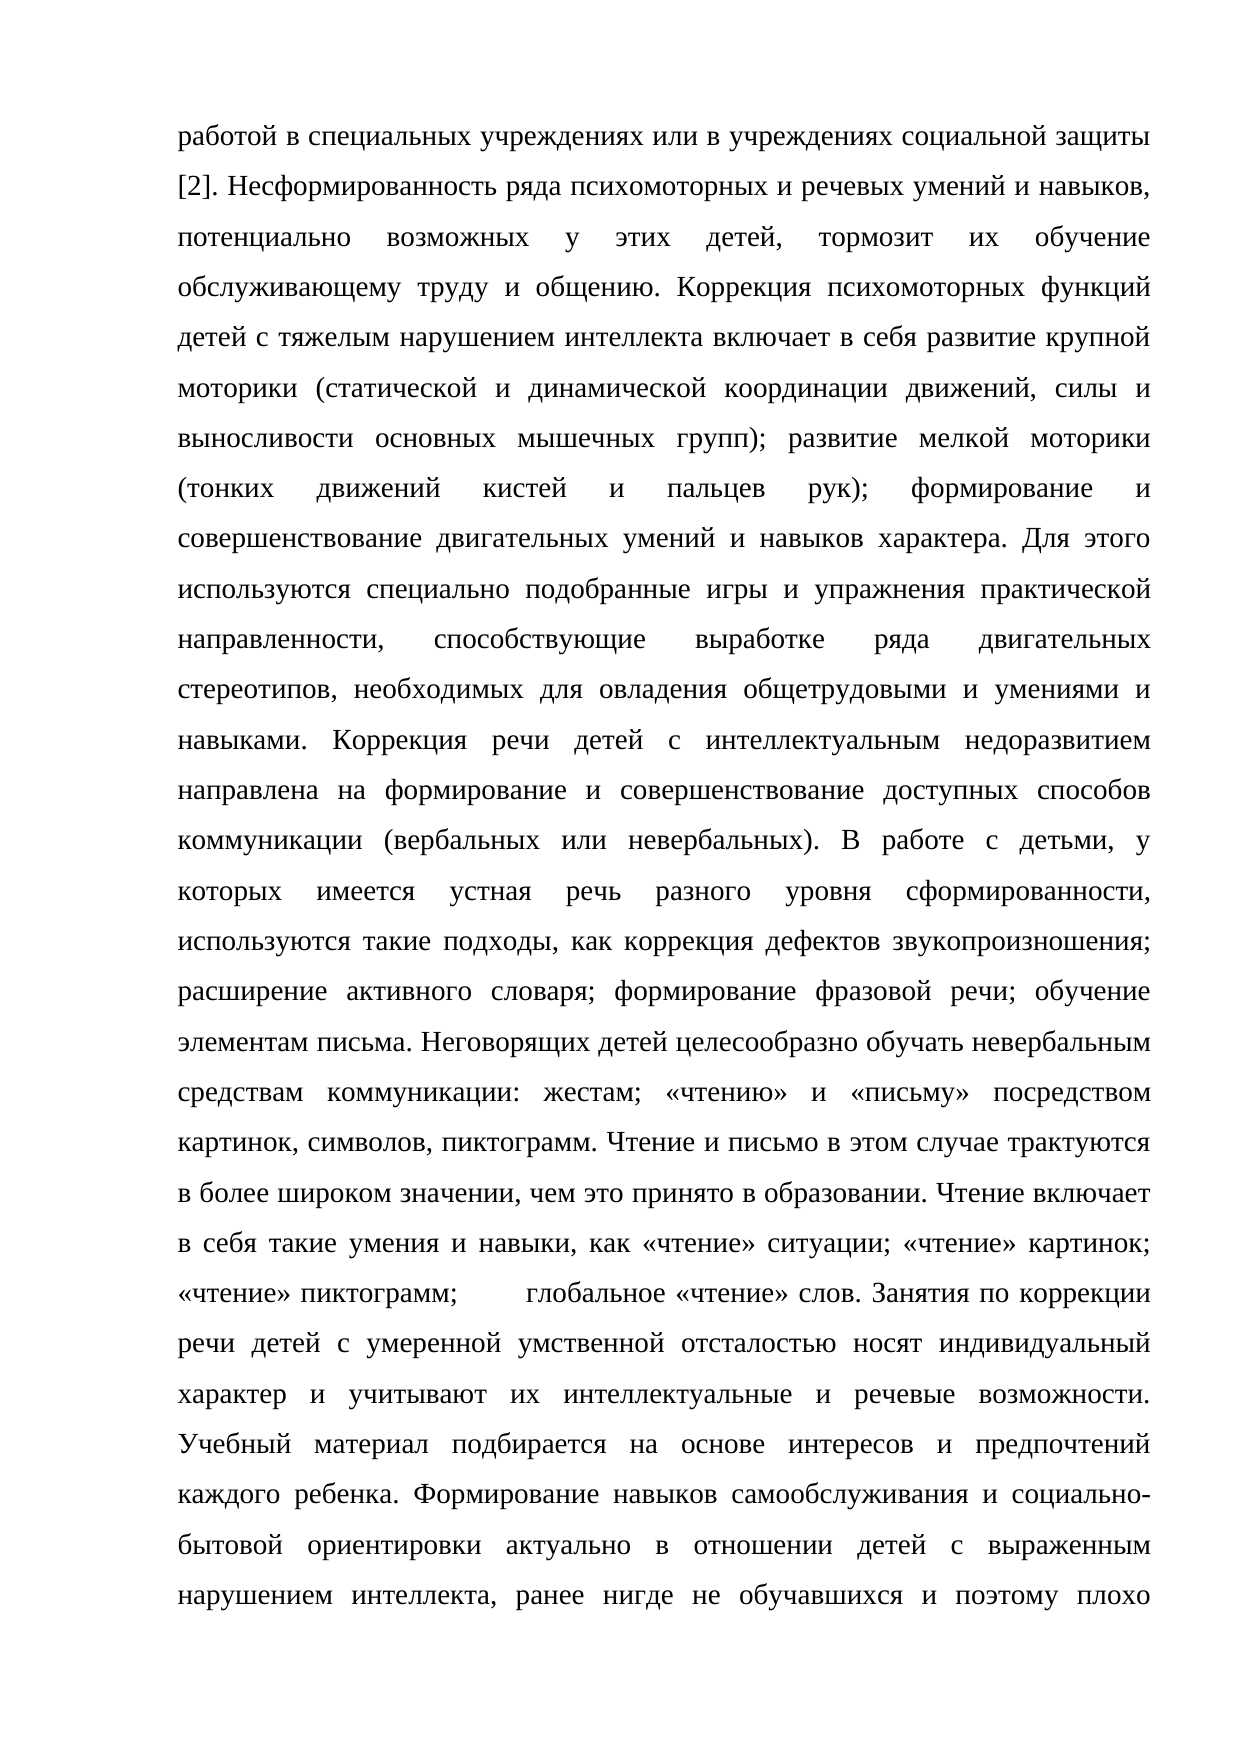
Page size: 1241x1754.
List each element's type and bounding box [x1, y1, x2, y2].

text [177, 118, 1152, 1611]
